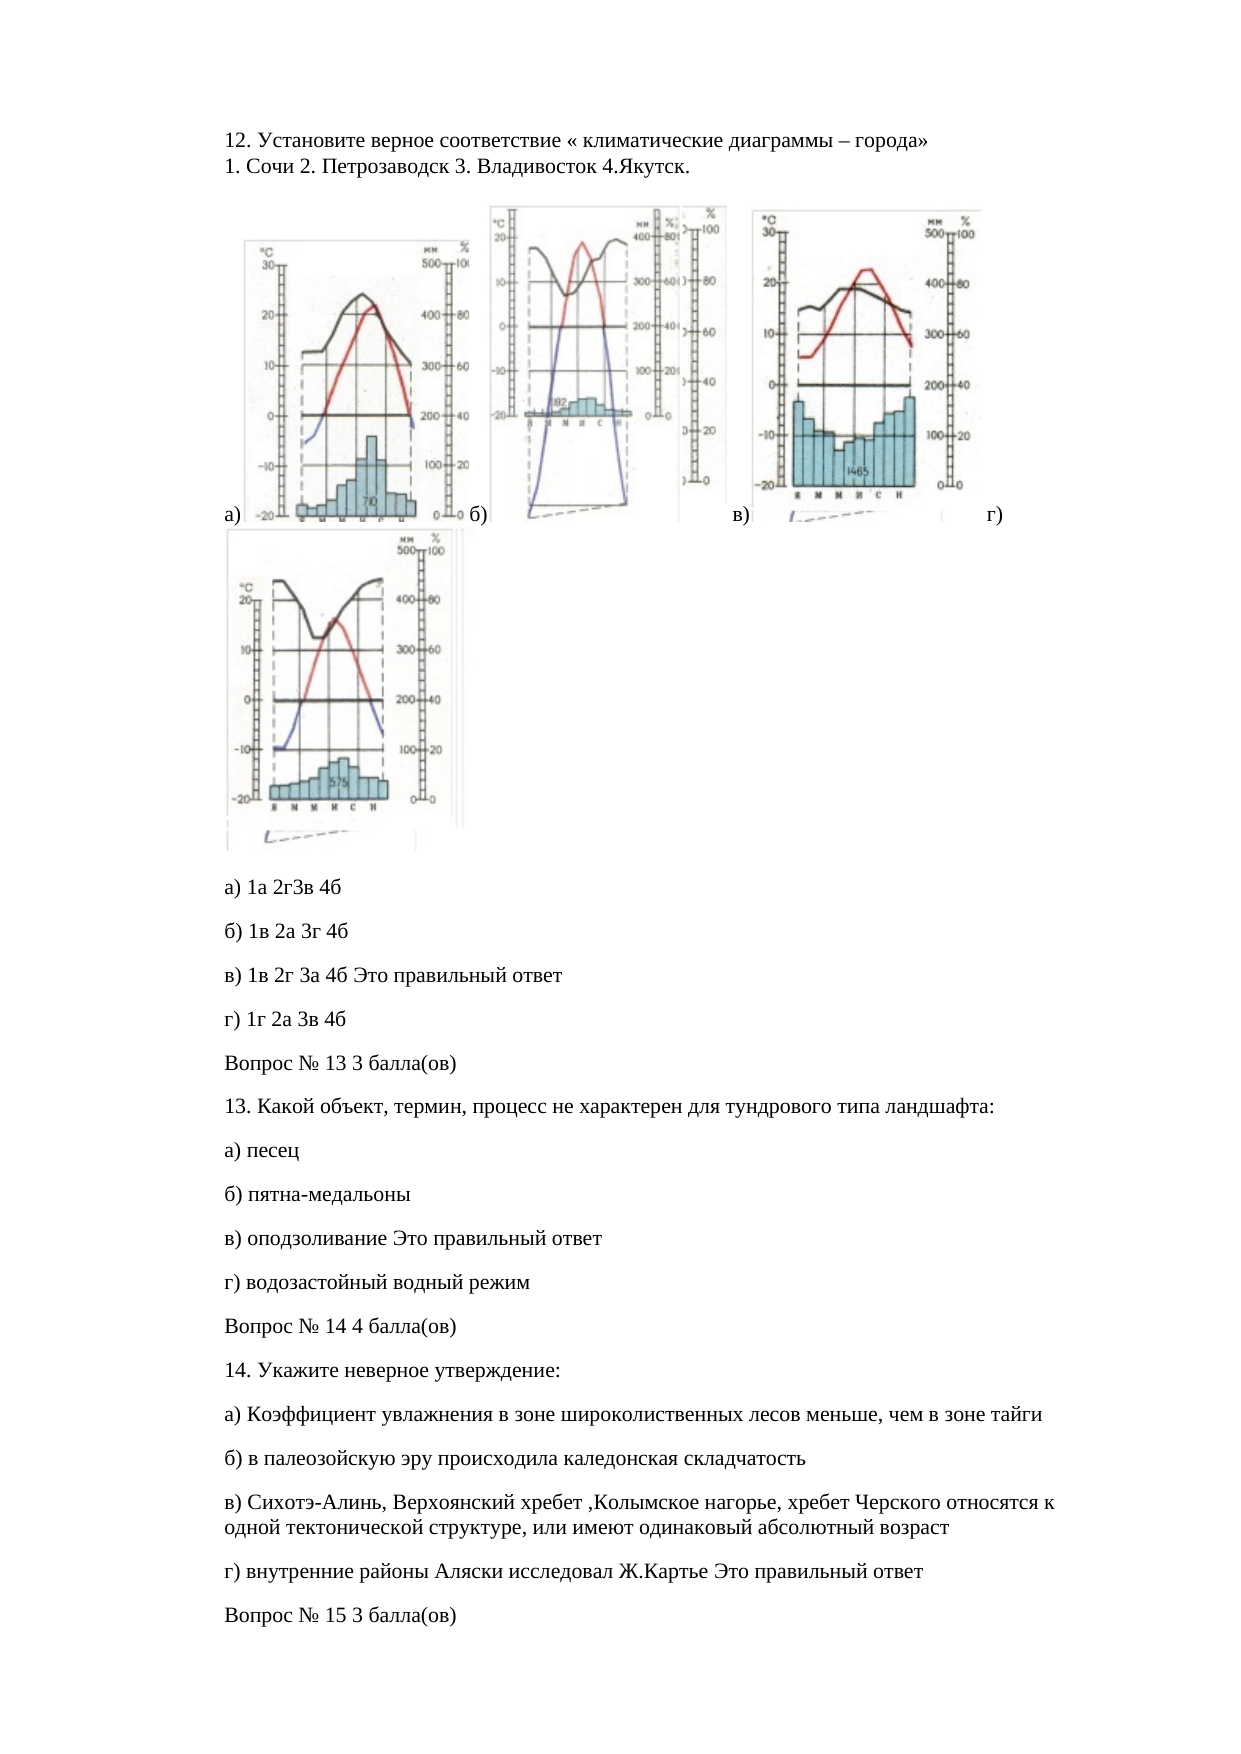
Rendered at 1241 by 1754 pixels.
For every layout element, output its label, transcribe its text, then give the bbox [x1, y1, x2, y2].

table_cell а) 1а 2г3в 4б [177, 864, 1152, 908]
table_cell б) в палеозойскую эру происходила каледонская складчатость [177, 1436, 1152, 1480]
picture [241, 237, 470, 522]
table_cell б) 1в 2а 3г 4б [177, 908, 1152, 952]
table_cell г) внутренние районы Аляски исследовал Ж.Картье Это правильный ответ [177, 1549, 1152, 1593]
table_cell г) 1г 2а 3в 4б [177, 996, 1152, 1040]
table_cell в) Сихотэ-Алинь, Верхоянский хребет ,Колымское нагорье, хребет Черского относятся к одной тектонической структуре, или имеют одинаковый абсолютный возраст [177, 1480, 1152, 1549]
table_cell в) оподзоливание Это правильный ответ [177, 1216, 1152, 1260]
picture [487, 203, 727, 522]
table_cell Вопрос № 14 4 балла(ов) [177, 1304, 1152, 1348]
table_cell в) 1в 2г 3а 4б Это правильный ответ [177, 952, 1152, 996]
table_cell 12. Установите верное соответствие « климатические диаграммы – города» 1. Сочи 2. Петрозаводск 3. Владивосток 4.Якутск. а)б) в) г) [177, 118, 1152, 864]
table_cell г) водозастойный водный режим [177, 1260, 1152, 1304]
table_cell Вопрос № 13 3 балла(ов) [177, 1040, 1152, 1084]
picture [224, 526, 478, 851]
picture [749, 207, 982, 522]
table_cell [177, 1593, 1152, 1632]
table_cell 14. Укажите неверное утверждение: [177, 1348, 1152, 1392]
table_cell а) Коэффициент увлажнения в зоне широколиственных лесов меньше, чем в зоне тайги [177, 1392, 1152, 1436]
table_cell б) пятна-медальоны [177, 1172, 1152, 1216]
table_cell а) песец [177, 1128, 1152, 1172]
table_cell 13. Какой объект, термин, процесс не характерен для тундрового типа ландшафта: [177, 1084, 1152, 1128]
